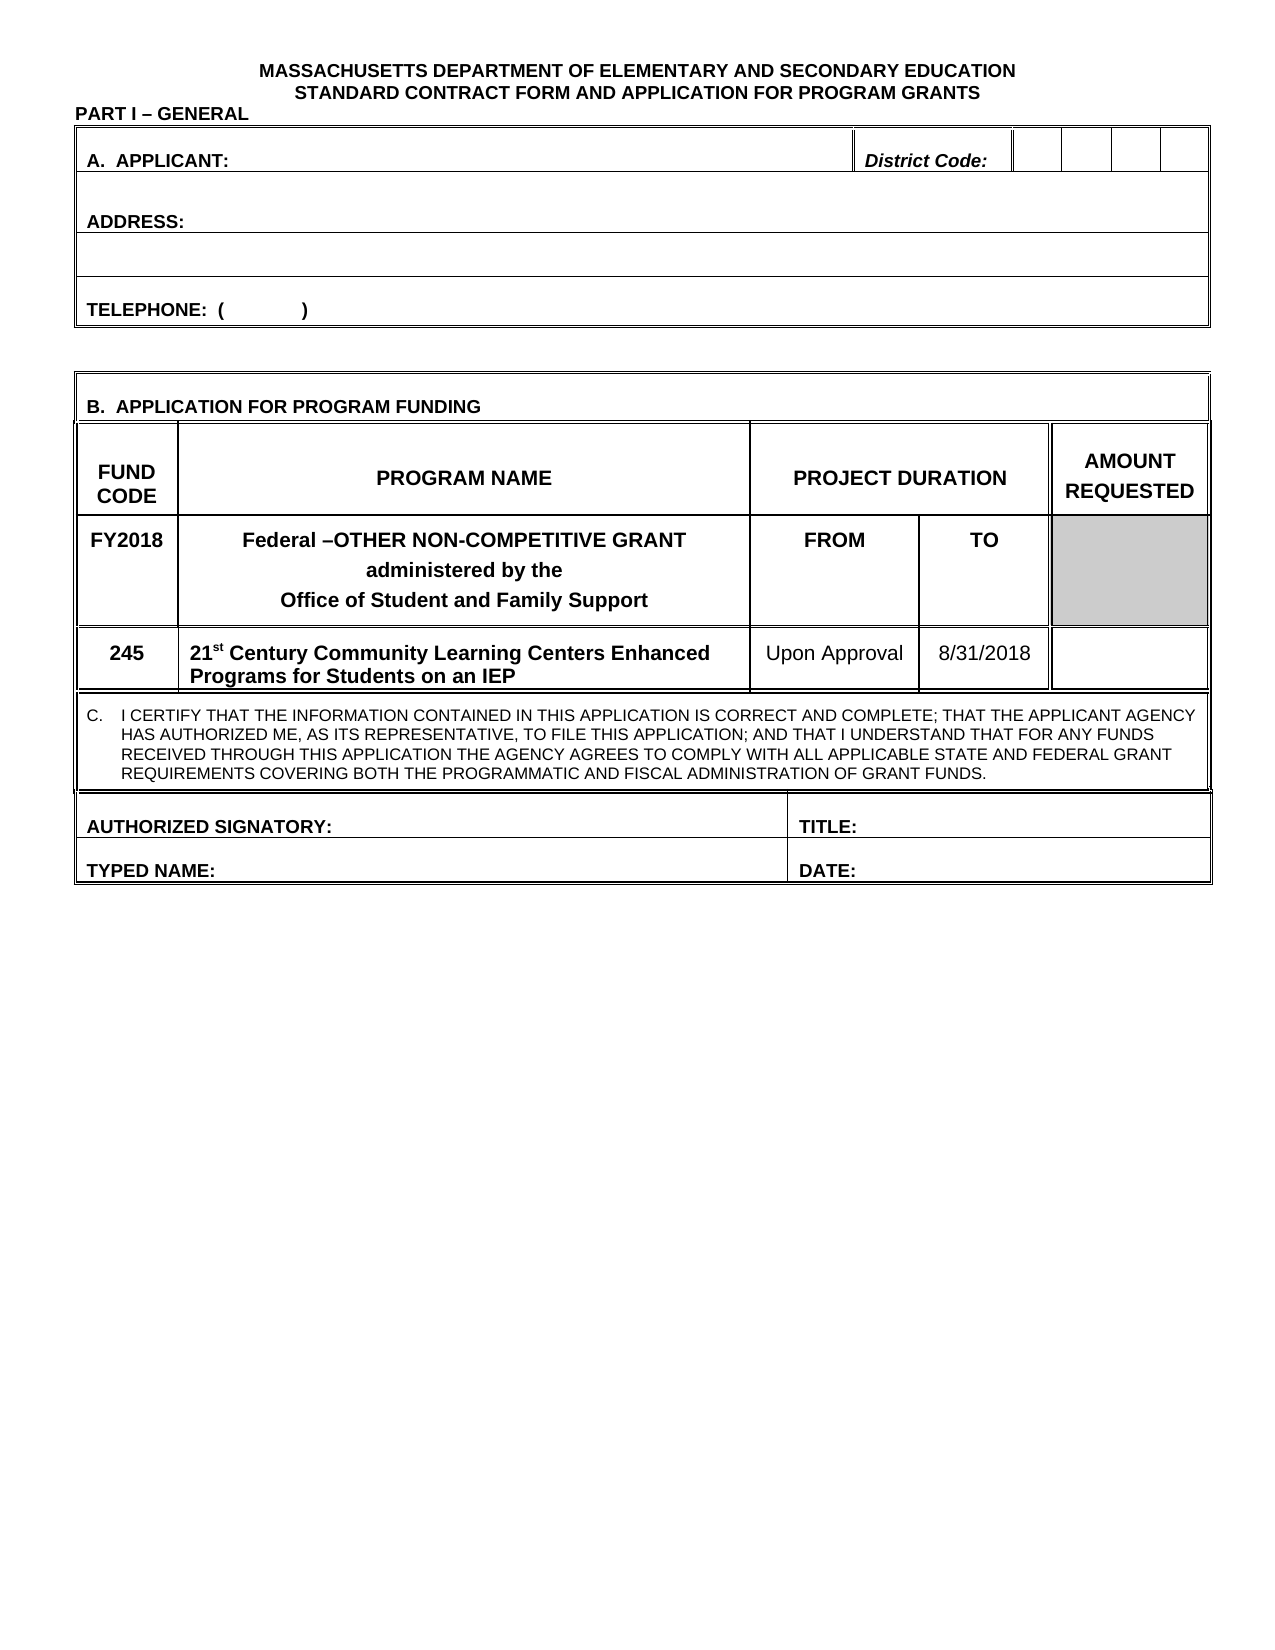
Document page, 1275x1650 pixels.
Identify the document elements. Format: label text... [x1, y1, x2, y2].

table_header B. APPLICATION FOR PROGRAM FUNDING [77, 374, 1209, 420]
table_cell TYPED NAME: [77, 838, 787, 881]
table_header A. APPLICANT: [77, 128, 853, 171]
table_cell 8/31/2018 [920, 628, 1048, 688]
table_cell ADDRESS: [77, 172, 1208, 232]
table_cell C. I CERTIFY THAT THE INFORMATION CONTAINED IN THIS APPLICATION IS CORRECT AND COMPLETE; THAT THE APPLICANT AGENCY HAS AUTHORIZED ME, AS ITS REPRESENTATIVE, TO FILE THIS APPLICATION; AND THAT I UNDERSTAND THAT FOR ANY FUNDS RECEIVED THROUGH THIS APPLICATION THE AGENCY AGREES TO COMPLY WITH ALL APPLICABLE STATE AND FEDERAL GRANT REQUIREMENTS COVERING BOTH THE PROGRAMMATIC AND FISCAL ADMINISTRATION OF GRANT FUNDS. [75, 688, 1207, 789]
table_cell [77, 233, 1208, 276]
table_cell PROJECT DURATION [751, 424, 1048, 514]
table_cell [1053, 516, 1207, 625]
table_cell 245 [78, 625, 178, 688]
table_cell FY2018 [78, 516, 177, 625]
table_header District Code: [853, 128, 1012, 171]
table_cell Upon Approval [751, 628, 918, 688]
subtitle PART I – GENERAL [75, 103, 1200, 125]
table_cell DATE: [788, 838, 1210, 881]
table_cell TO [920, 516, 1048, 625]
table_header [1161, 128, 1208, 171]
table_header [1112, 128, 1160, 171]
table_cell AUTHORIZED SIGNATORY: [75, 789, 787, 837]
table_cell FROM [751, 516, 918, 625]
table_cell PROGRAM NAME [179, 424, 749, 514]
table_header [1062, 128, 1111, 171]
table_cell AMOUNT REQUESTED [1053, 424, 1207, 514]
table_cell TITLE: [788, 794, 1210, 837]
table_cell [1053, 628, 1207, 688]
table_cell FUND CODE [75, 420, 177, 514]
table_cell Federal –OTHER NON-COMPETITIVE GRANT administered by the Office of Student and Family Support [179, 516, 749, 625]
table_header [1013, 128, 1061, 171]
table_cell TELEPHONE: ( ) [77, 277, 1208, 324]
title MASSACHUSETTS DEPARTMENT OF ELEMENTARY AND SECONDARY EDUCATION [75, 60, 1200, 82]
table_cell 21st Century Community Learning Centers Enhanced Programs for Students on an IEP [179, 628, 749, 688]
text STANDARD CONTRACT FORM AND APPLICATION FOR PROGRAM GRANTS [75, 82, 1200, 103]
